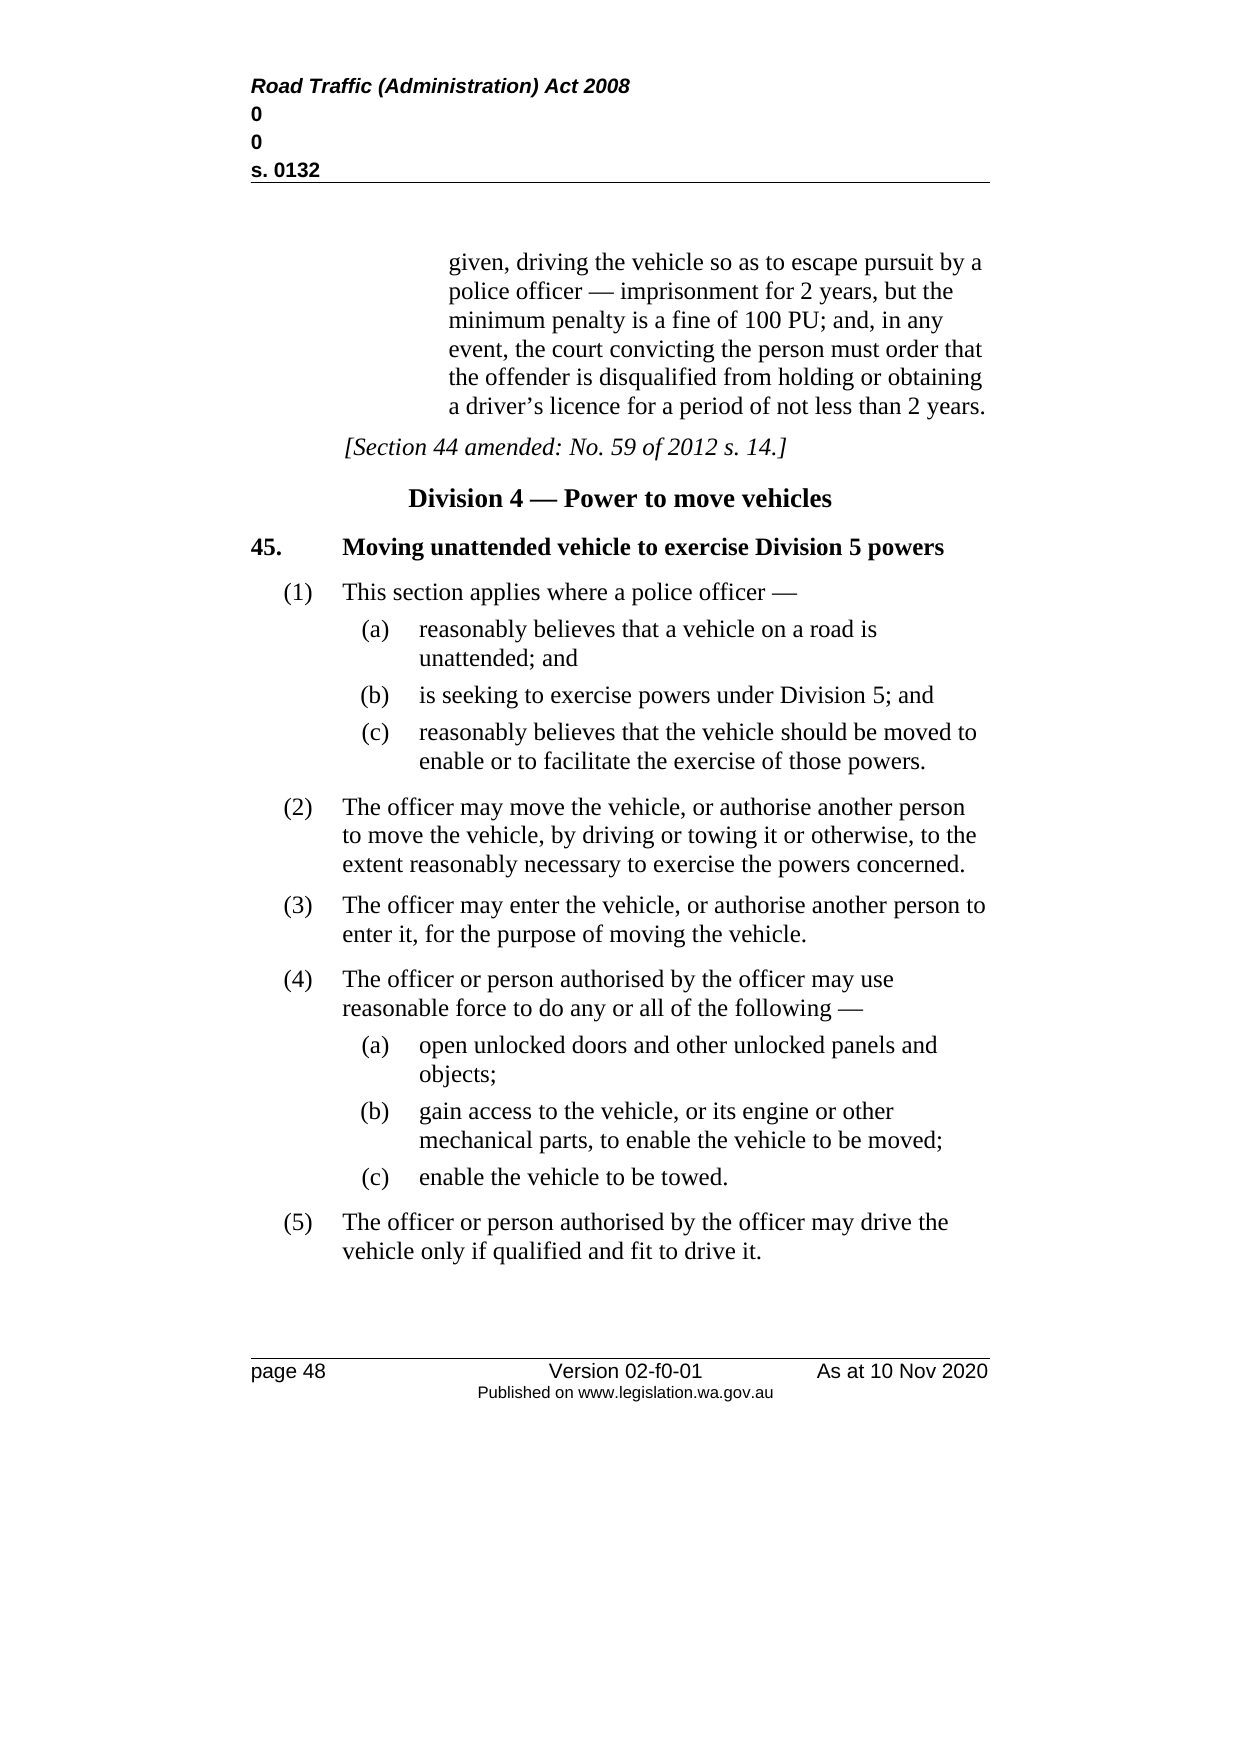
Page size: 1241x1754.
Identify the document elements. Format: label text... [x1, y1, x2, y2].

text (a) open unlocked doors and other unlocked panels and objects; [251, 1030, 990, 1088]
text (c) enable the vehicle to be towed. [251, 1162, 990, 1191]
text (3) The officer may enter the vehicle, or authorise another person to enter it, for the purpose of moving the vehicle. [251, 890, 990, 948]
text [251, 247, 990, 420]
text (b) gain access to the vehicle, or its engine or other mechanical parts, to enable the vehicle to be moved; [251, 1096, 990, 1154]
text (a) reasonably believes that a vehicle on a road is unattended; and [251, 614, 990, 672]
text (5) The officer or person authorised by the officer may drive the vehicle only if qualified and fit to drive it. [251, 1207, 990, 1265]
text (4) The officer or person authorised by the officer may use reasonable force to do any or all of the following — [251, 964, 990, 1022]
text (b) is seeking to exercise powers under Division 5; and [251, 680, 990, 709]
subtitle 45. Moving unattended vehicle to exercise Division 5 powers [251, 532, 990, 561]
subtitle Division 4 — Power to move vehicles [251, 482, 990, 513]
text [Section 44 amended: No. 59 of 2012 s. 14.] [251, 432, 990, 461]
text (1) This section applies where a police officer — [251, 577, 990, 606]
text (c) reasonably believes that the vehicle should be moved to enable or to facilitate the exercise of those powers. [251, 717, 990, 775]
text (2) The officer may move the vehicle, or authorise another person to move the vehicle, by driving or towing it or otherwise, to the extent reasonably necessary to exercise the powers concerned. [251, 792, 990, 878]
